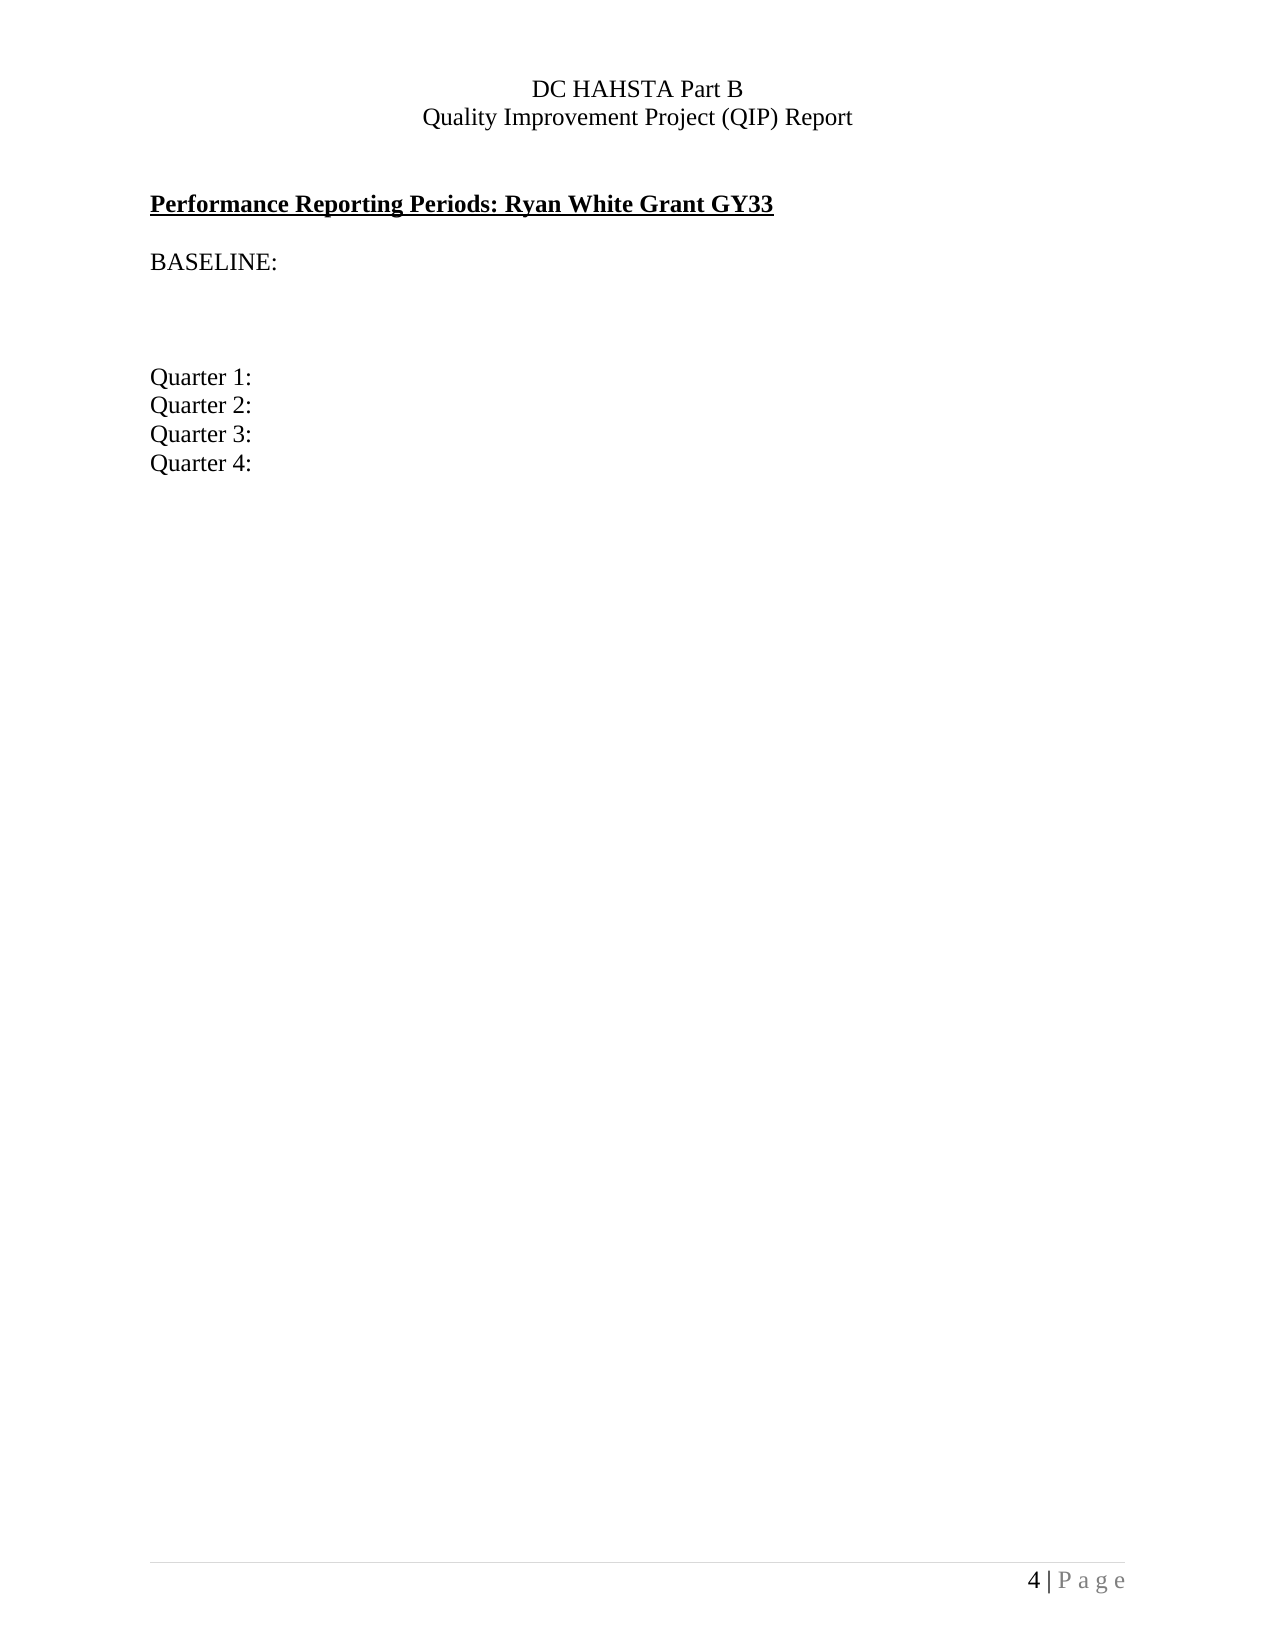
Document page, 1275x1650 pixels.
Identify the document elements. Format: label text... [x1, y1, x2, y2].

text Quarter 2: [150, 390, 1125, 419]
text Performance Reporting Periods: Ryan White Grant GY33 [150, 189, 1125, 218]
text Quarter 1: [150, 362, 1125, 390]
text BASELINE: [150, 247, 1125, 275]
text Quarter 4: [150, 448, 1125, 477]
text Quarter 3: [150, 419, 1125, 448]
